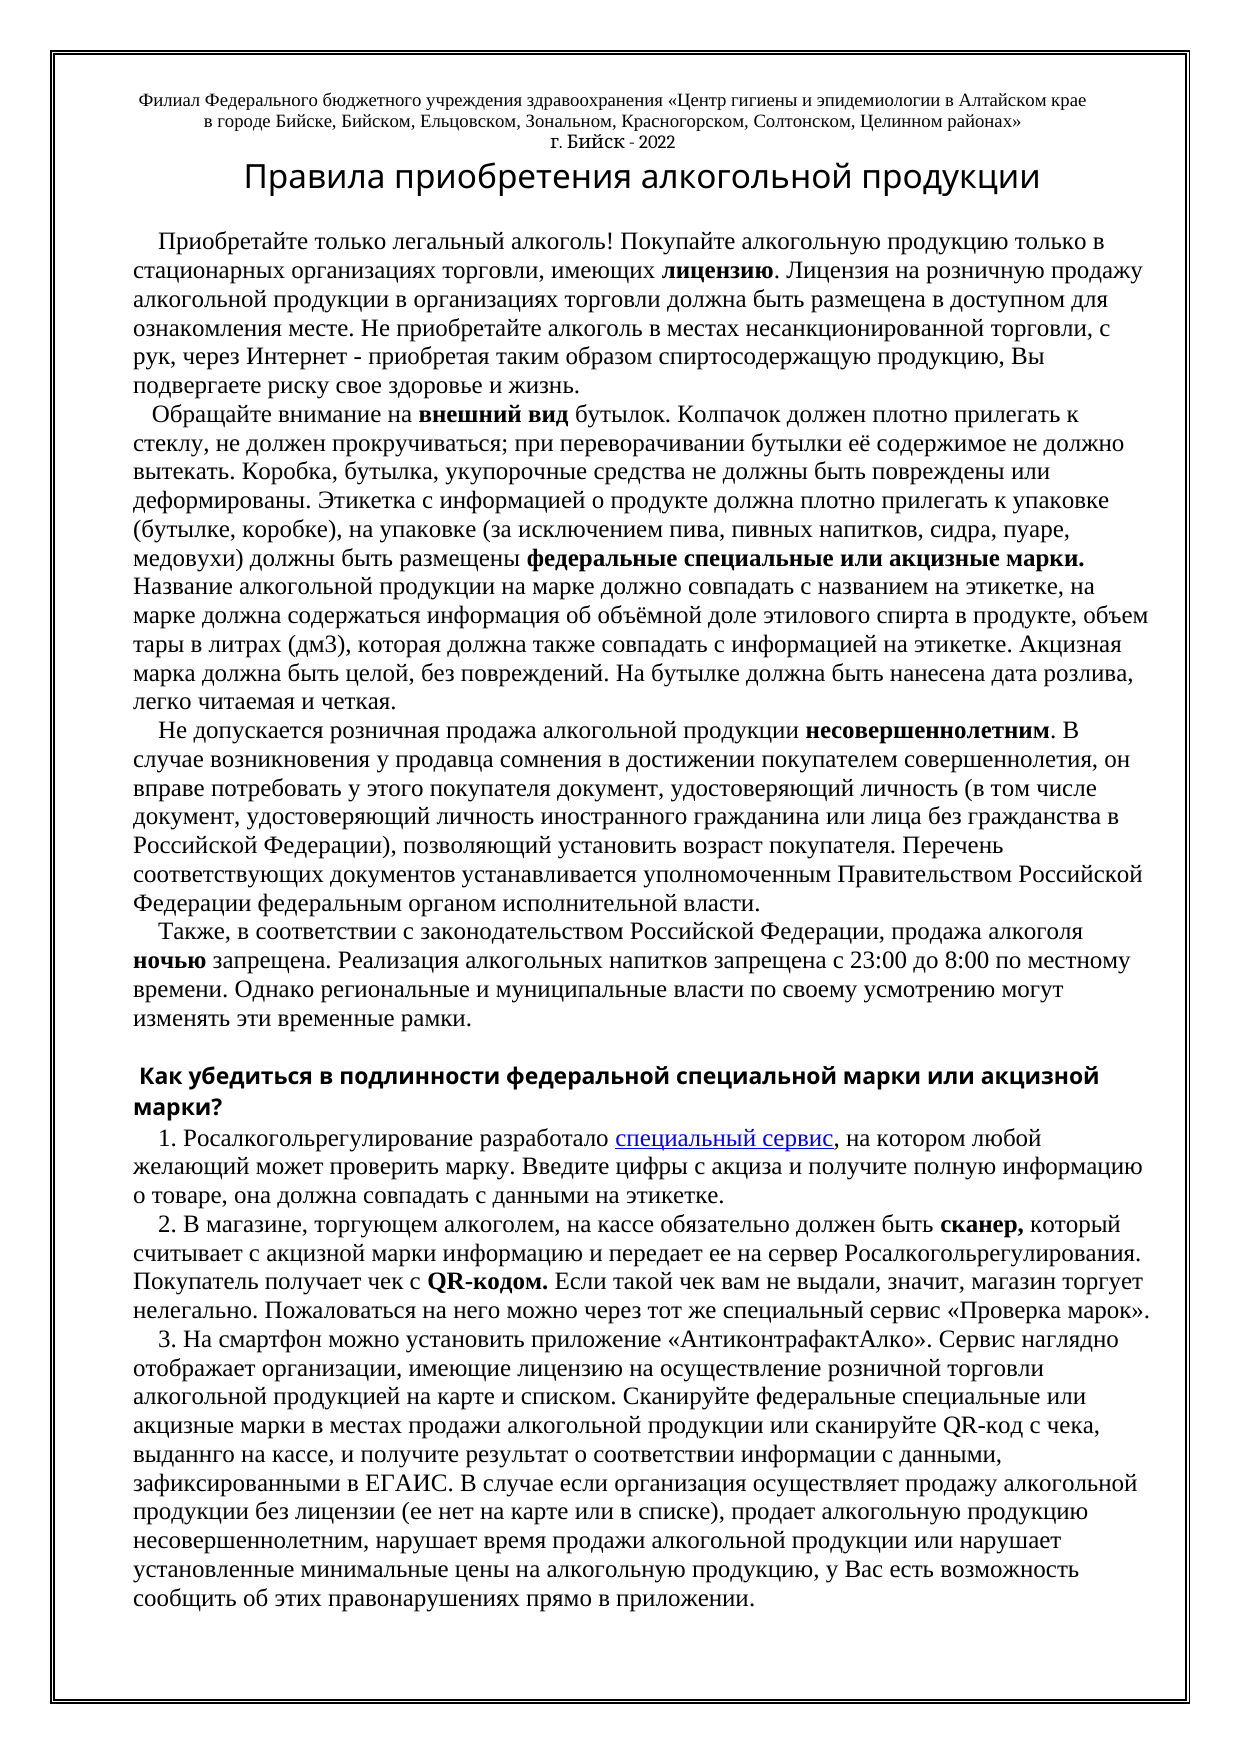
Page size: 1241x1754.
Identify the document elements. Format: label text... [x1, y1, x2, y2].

text Не допускается розничная продажа алкогольной продукции несовершеннолетним. В случае возникновения у продавца сомнения в достижении покупателем совершеннолетия, он вправе потребовать у этого покупателя документ, удостоверяющий личность (в том числе документ, удостоверяющий личность иностранного гражданина или лица без гражданства в Российской Федерации), позволяющий установить возраст покупателя. Перечень соответствующих документов устанавливается уполномоченным Правительством Российской Федерации федеральным органом исполнительной власти. [133, 715, 1152, 916]
text Также, в соответствии с законодательством Российской Федерации, продажа алкоголя ночью запрещена. Реализация алкогольных напитков запрещена с 23:00 до 8:00 по местному времени. Однако региональные и муниципальные власти по своему усмотрению могут изменять эти временные рамки. [133, 916, 1152, 1031]
text Филиал Федерального бюджетного учреждения здравоохранения «Центр гигиены и эпидемиологии в Алтайском крае [59, 89, 1166, 110]
text Правила приобретения алкогольной продукции [133, 153, 1152, 199]
text 1. Росалкогольрегулирование разработало специальный сервис, на котором любой желающий может проверить марку. Введите цифры с акциза и получите полную информацию о товаре, она должна совпадать с данными на этикетке. [133, 1123, 1152, 1209]
text в городе Бийске, Бийском, Ельцовском, Зональном, Красногорском, Солтонском, Целинном районах» [59, 110, 1166, 132]
text Обращайте внимание на внешний вид бутылок. Колпачок должен плотно прилегать к стеклу, не должен прокручиваться; при переворачивании бутылки её содержимое не должно вытекать. Коробка, бутылка, укупорочные средства не должны быть повреждены или деформированы. Этикетка с информацией о продукте должна плотно прилегать к упаковке (бутылке, коробке), на упаковке (за исключением пива, пивных напитков, сидра, пуаре, медовухи) должны быть размещены федеральные специальные или акцизные марки. Название алкогольной продукции на марке должно совпадать с названием на этикетке, на марке должна содержаться информация об объёмной доле этилового спирта в продукте, объем тары в литрах (дм3), которая должна также совпадать с информацией на этикетке. Акцизная марка должна быть целой, без повреждений. На бутылке должна быть нанесена дата розлива, легко читаемая и четкая. [133, 399, 1152, 715]
text г. Бийск - 2022 [59, 132, 1166, 153]
text Приобретайте только легальный алкоголь! Покупайте алкогольную продукцию только в стационарных организациях торговли, имеющих лицензию. Лицензия на розничную продажу алкогольной продукции в организациях торговли должна быть размещена в доступном для ознакомления месте. Не приобретайте алкоголь в местах несанкционированной торговли, с рук, через Интернет - приобретая таким образом спиртосодержащую продукцию, Вы подвергаете риску свое здоровье и жизнь. [133, 226, 1152, 399]
text 3. На смартфон можно установить приложение «АнтиконтрафактАлко». Сервис наглядно отображает организации, имеющие лицензию на осуществление розничной торговли алкогольной продукцией на карте и списком. Сканируйте федеральные специальные или акцизные марки в местах продажи алкогольной продукции или сканируйте QR-код с чека, выданнго на кассе, и получите результат о соответствии информации с данными, зафиксированными в ЕГАИС. В случае если организация осуществляет продажу алкогольной продукции без лицензии (ее нет на карте или в списке), продает алкогольную продукцию несовершеннолетним, нарушает время продажи алкогольной продукции или нарушает установленные минимальные цены на алкогольную продукцию, у Вас есть возможность сообщить об этих правонарушениях прямо в приложении. [133, 1324, 1152, 1611]
text 2. В магазине, торгующем алкоголем, на кассе обязательно должен быть сканер, который считывает с акцизной марки информацию и передает ее на сервер Росалкогольрегулирования. Покупатель получает чек с QR-кодом. Если такой чек вам не выдали, значит, магазин торгует нелегально. Пожаловаться на него можно через тот же специальный сервис «Проверка марок». [133, 1209, 1152, 1324]
text Как убедиться в подлинности федеральной специальной марки или акцизной марки? [133, 1060, 1152, 1123]
